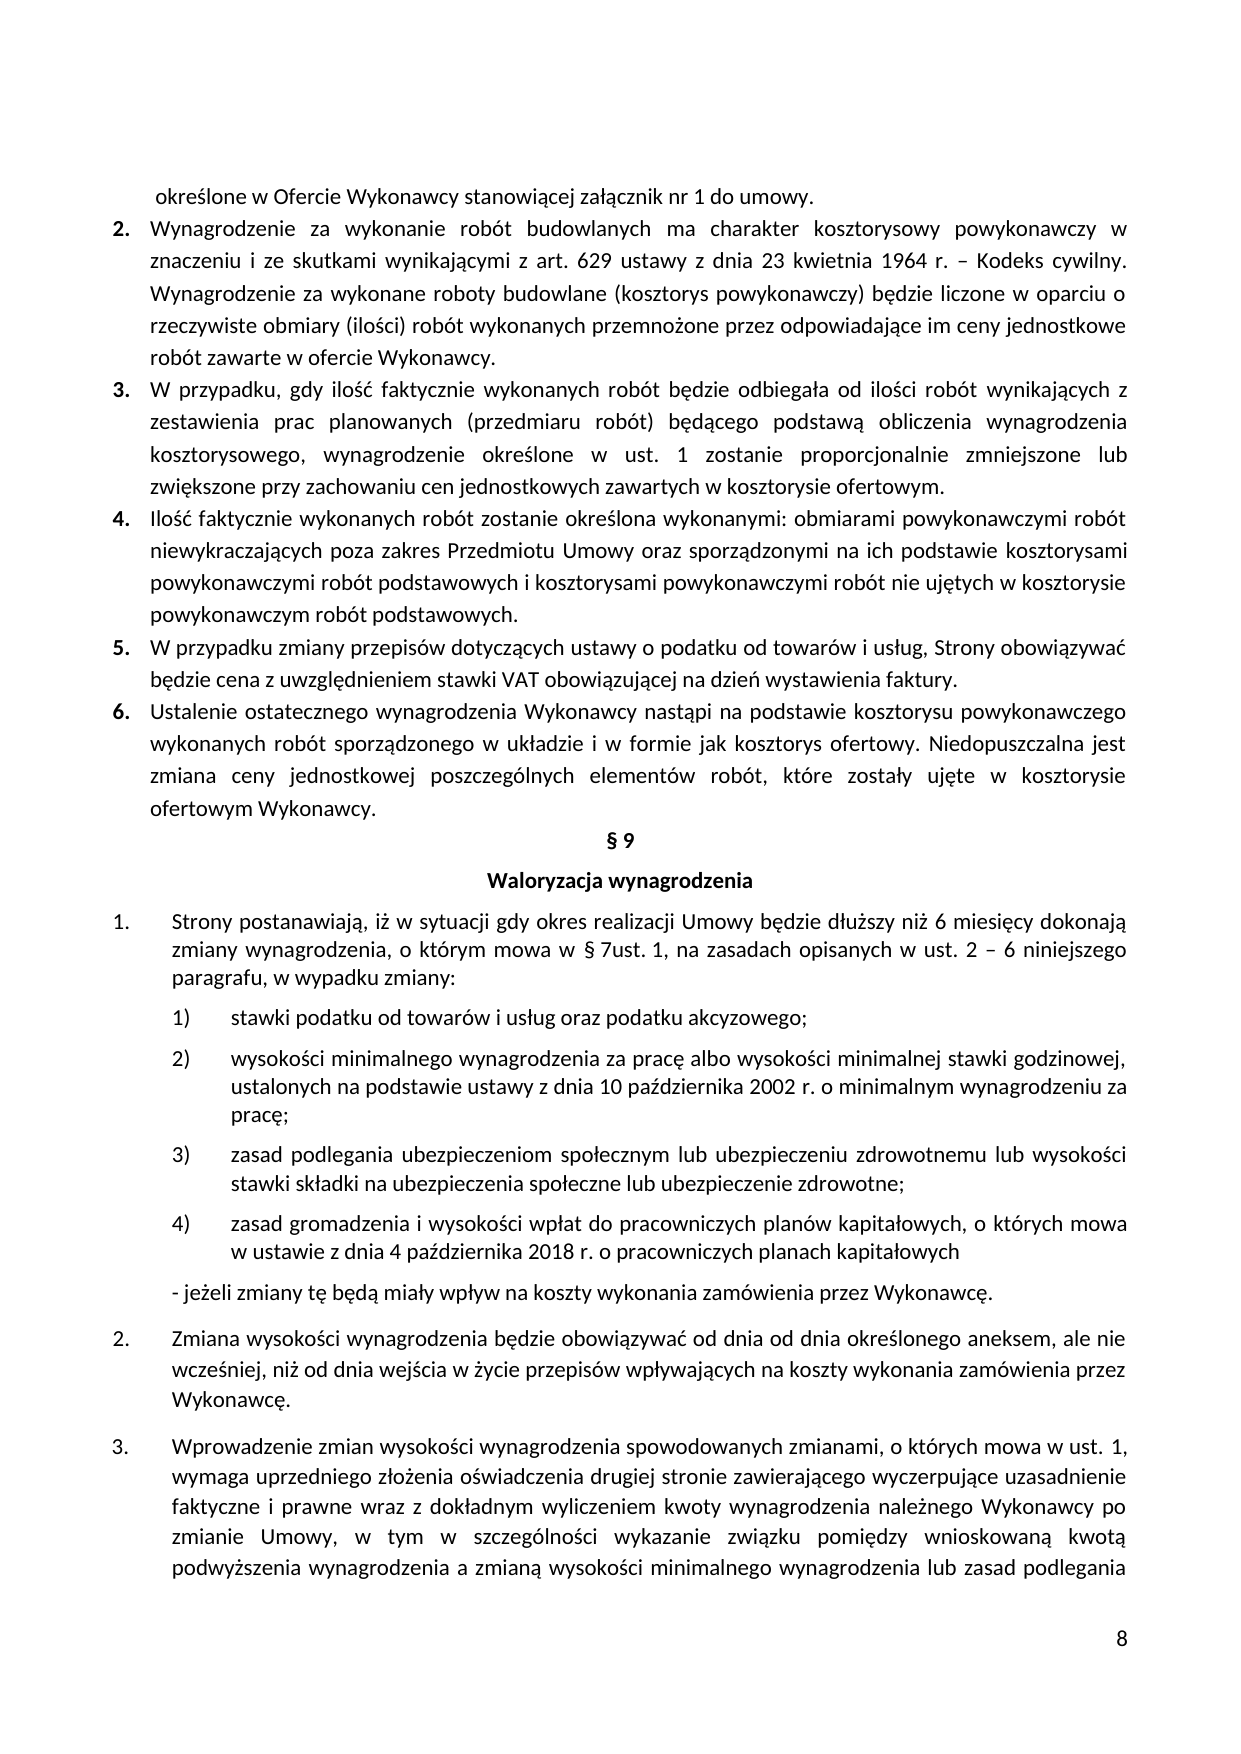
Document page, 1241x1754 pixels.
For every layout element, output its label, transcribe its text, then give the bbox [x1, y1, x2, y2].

subtitle Waloryzacja wynagrodzenia [112, 866, 1128, 894]
list zasad podlegania ubezpieczeniom społecznym lub ubezpieczeniu zdrowotnemu lub wysokości stawki składki na ubezpieczenia społeczne lub ubezpieczenie zdrowotne; [172, 1141, 1128, 1197]
list zasad gromadzenia i wysokości wpłat do pracowniczych planów kapitałowych, o których mowa w ustawie z dnia 4 października 2018 r. o pracowniczych planach kapitałowych [172, 1209, 1128, 1265]
list Ustalenie ostatecznego wynagrodzenia Wykonawcy nastąpi na podstawie kosztorysu powykonawczego wykonanych robót sporządzonego w układzie i w formie jak kosztorys ofertowy. Niedopuszczalna jest zmiana ceny jednostkowej poszczególnych elementów robót, które zostały ujęte w kosztorysie ofertowym Wykonawcy. [112, 697, 1128, 822]
list Strony postanawiają, iż w sytuacji gdy okres realizacji Umowy będzie dłuższy niż 6 miesięcy dokonają zmiany wynagrodzenia, o którym mowa w § 7ust. 1, na zasadach opisanych w ust. 2 – 6 niniejszego paragrafu, w wypadku zmiany: [112, 907, 1128, 991]
list stawki podatku od towarów i usług oraz podatku akcyzowego; [172, 1003, 1128, 1032]
text 2. Zmiana wysokości wynagrodzenia będzie obowiązywać od dnia od dnia określonego aneksem, ale nie wcześniej, niż od dnia wejścia w życie przepisów wpływających na koszty wykonania zamówienia przez Wykonawcę. [112, 1324, 1128, 1413]
text - jeżeli zmiany tę będą miały wpływ na koszty wykonania zamówienia przez Wykonawcę. [172, 1278, 1128, 1306]
list Ilość faktycznie wykonanych robót zostanie określona wykonanymi: obmiarami powykonawczymi robót niewykraczających poza zakres Przedmiotu Umowy oraz sporządzonymi na ich podstawie kosztorysami powykonawczymi robót podstawowych i kosztorysami powykonawczymi robót nie ujętych w kosztorysie powykonawczym robót podstawowych. [112, 504, 1128, 629]
text określone w Ofercie Wykonawcy stanowiącej załącznik nr 1 do umowy. [150, 182, 1128, 210]
list Wynagrodzenie za wykonanie robót budowlanych ma charakter kosztorysowy powykonawczy w znaczeniu i ze skutkami wynikającymi z art. 629 ustawy z dnia 23 kwietnia 1964 r. – Kodeks cywilny. Wynagrodzenie za wykonane roboty budowlane (kosztorys powykonawczy) będzie liczone w oparciu o rzeczywiste obmiary (ilości) robót wykonanych przemnożone przez odpowiadające im ceny jednostkowe robót zawarte w ofercie Wykonawcy. [112, 214, 1128, 371]
list wysokości minimalnego wynagrodzenia za pracę albo wysokości minimalnej stawki godzinowej, ustalonych na podstawie ustawy z dnia 10 października 2002 r. o minimalnym wynagrodzeniu za pracę; [172, 1044, 1128, 1128]
list W przypadku zmiany przepisów dotyczących ustawy o podatku od towarów i usług, Strony obowiązywać będzie cena z uwzględnieniem stawki VAT obowiązującej na dzień wystawienia faktury. [112, 633, 1128, 693]
subtitle § 9 [112, 826, 1128, 854]
list W przypadku, gdy ilość faktycznie wykonanych robót będzie odbiegała od ilości robót wynikających z zestawienia prac planowanych (przedmiaru robót) będącego podstawą obliczenia wynagrodzenia kosztorysowego, wynagrodzenie określone w ust. 1 zostanie proporcjonalnie zmniejszone lub zwiększone przy zachowaniu cen jednostkowych zawartych w kosztorysie ofertowym. [112, 375, 1128, 500]
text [111, 1432, 1128, 1581]
